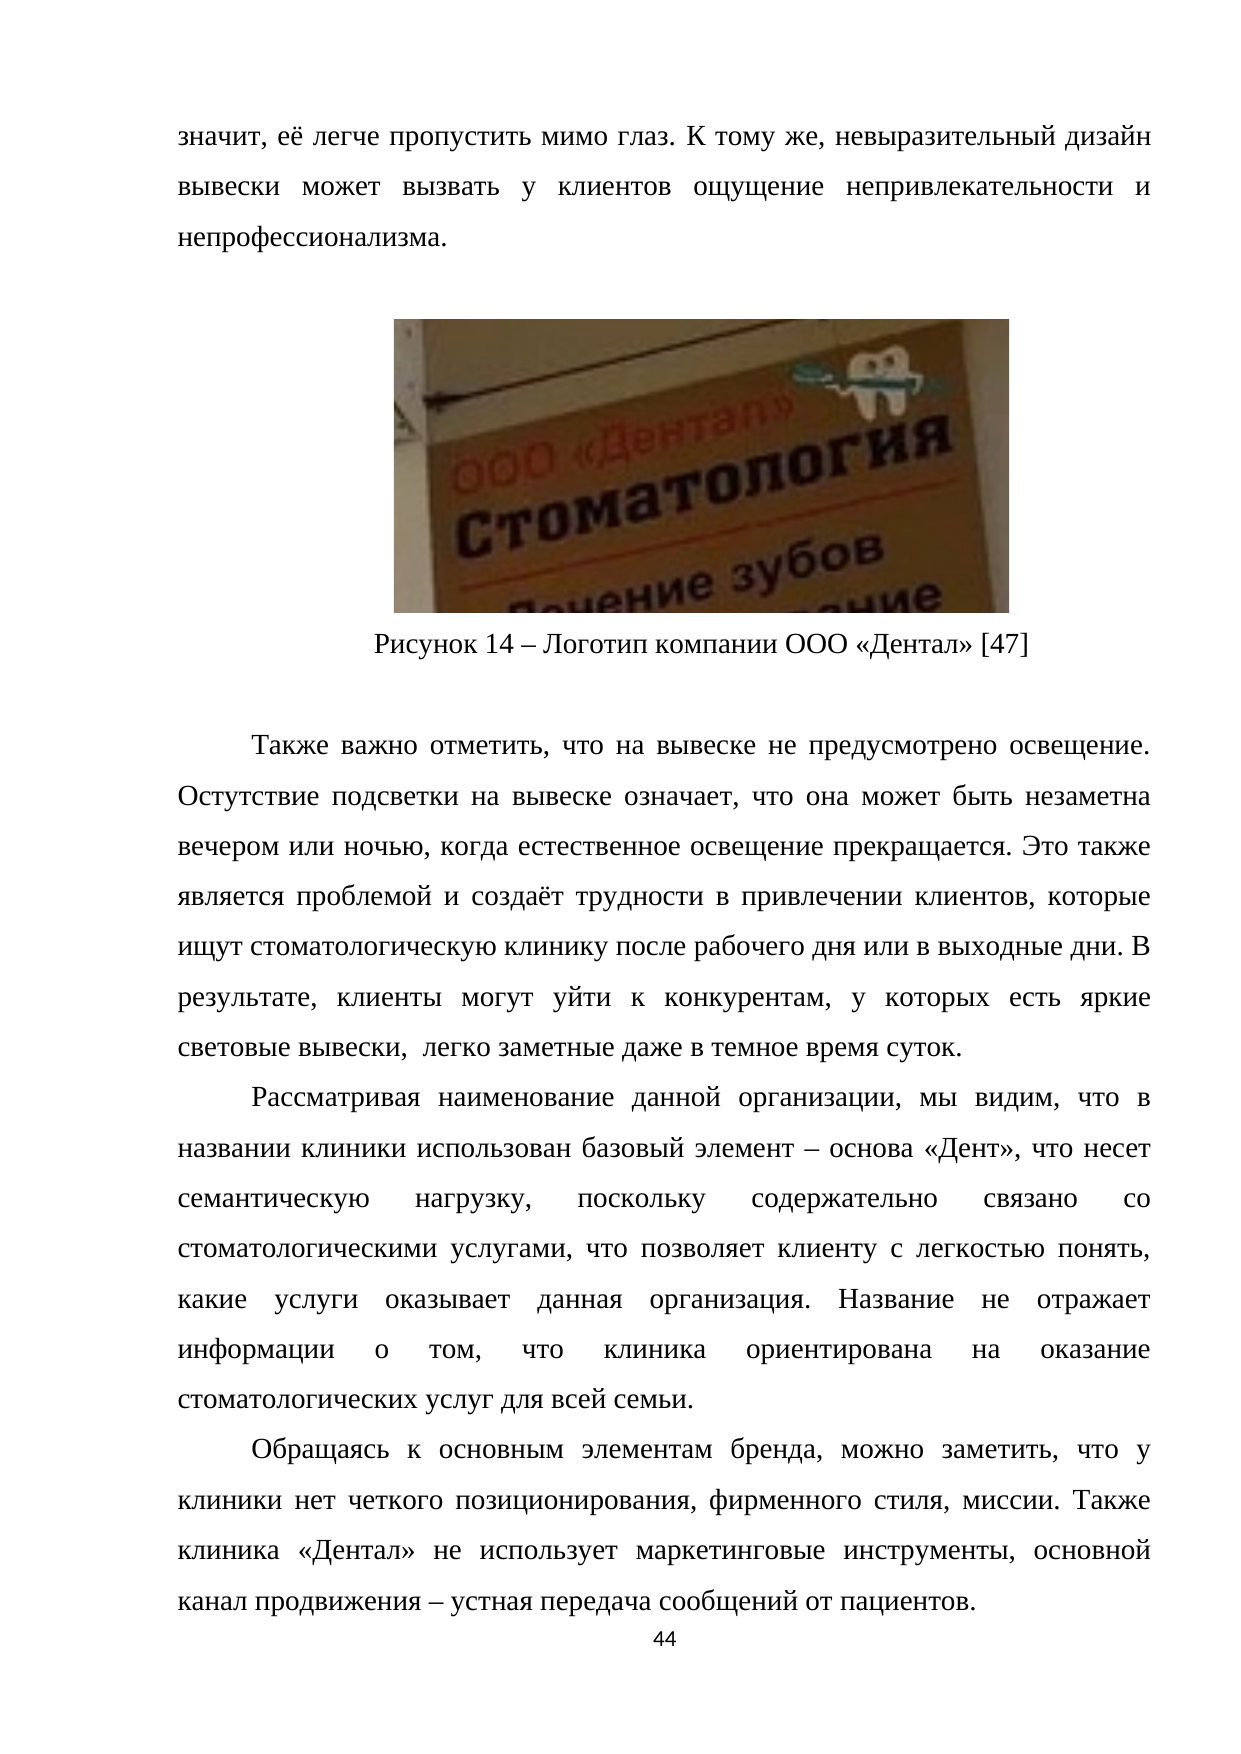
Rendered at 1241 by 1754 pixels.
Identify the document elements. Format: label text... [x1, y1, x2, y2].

picture [393, 319, 1010, 613]
text Также важно отметить, что на вывеске не предусмотрено освещение. Остутствие подсветки на вывеске означает, что она может быть незаметна вечером или ночью, когда естественное освещение прекращается. Это также является проблемой и создаёт трудности в привлечении клиентов, которые ищут стоматологическую клинику после рабочего дня или в выходные дни. В результате, клиенты могут уйти к конкурентам, у которых есть яркие световые вывески, легко заметные даже в темное время суток. [177, 727, 1152, 1063]
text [177, 118, 1152, 252]
text Рассматривая наименование данной организации, мы видим, что в названии клиники использован базовый элемент – основа «Дент», что несет семантическую нагрузку, поскольку содержательно связано со стоматологическими услугами, что позволяет клиенту с легкостью понять, какие услуги оказывает данная организация. Название не отражает информации о том, что клиника ориентирована на оказание стоматологических услуг для всей семьи. [177, 1079, 1152, 1415]
text Обращаясь к основным элементам бренда, можно заметить, что у клиники нет четкого позиционирования, фирменного стиля, миссии. Также клиника «Дентал» не использует маркетинговые инструменты, основной канал продвижения – устная передача сообщений от пациентов. [177, 1432, 1152, 1616]
text Рисунок 14 – Логотип компании ООО «Дентал» [47] [177, 627, 1152, 660]
